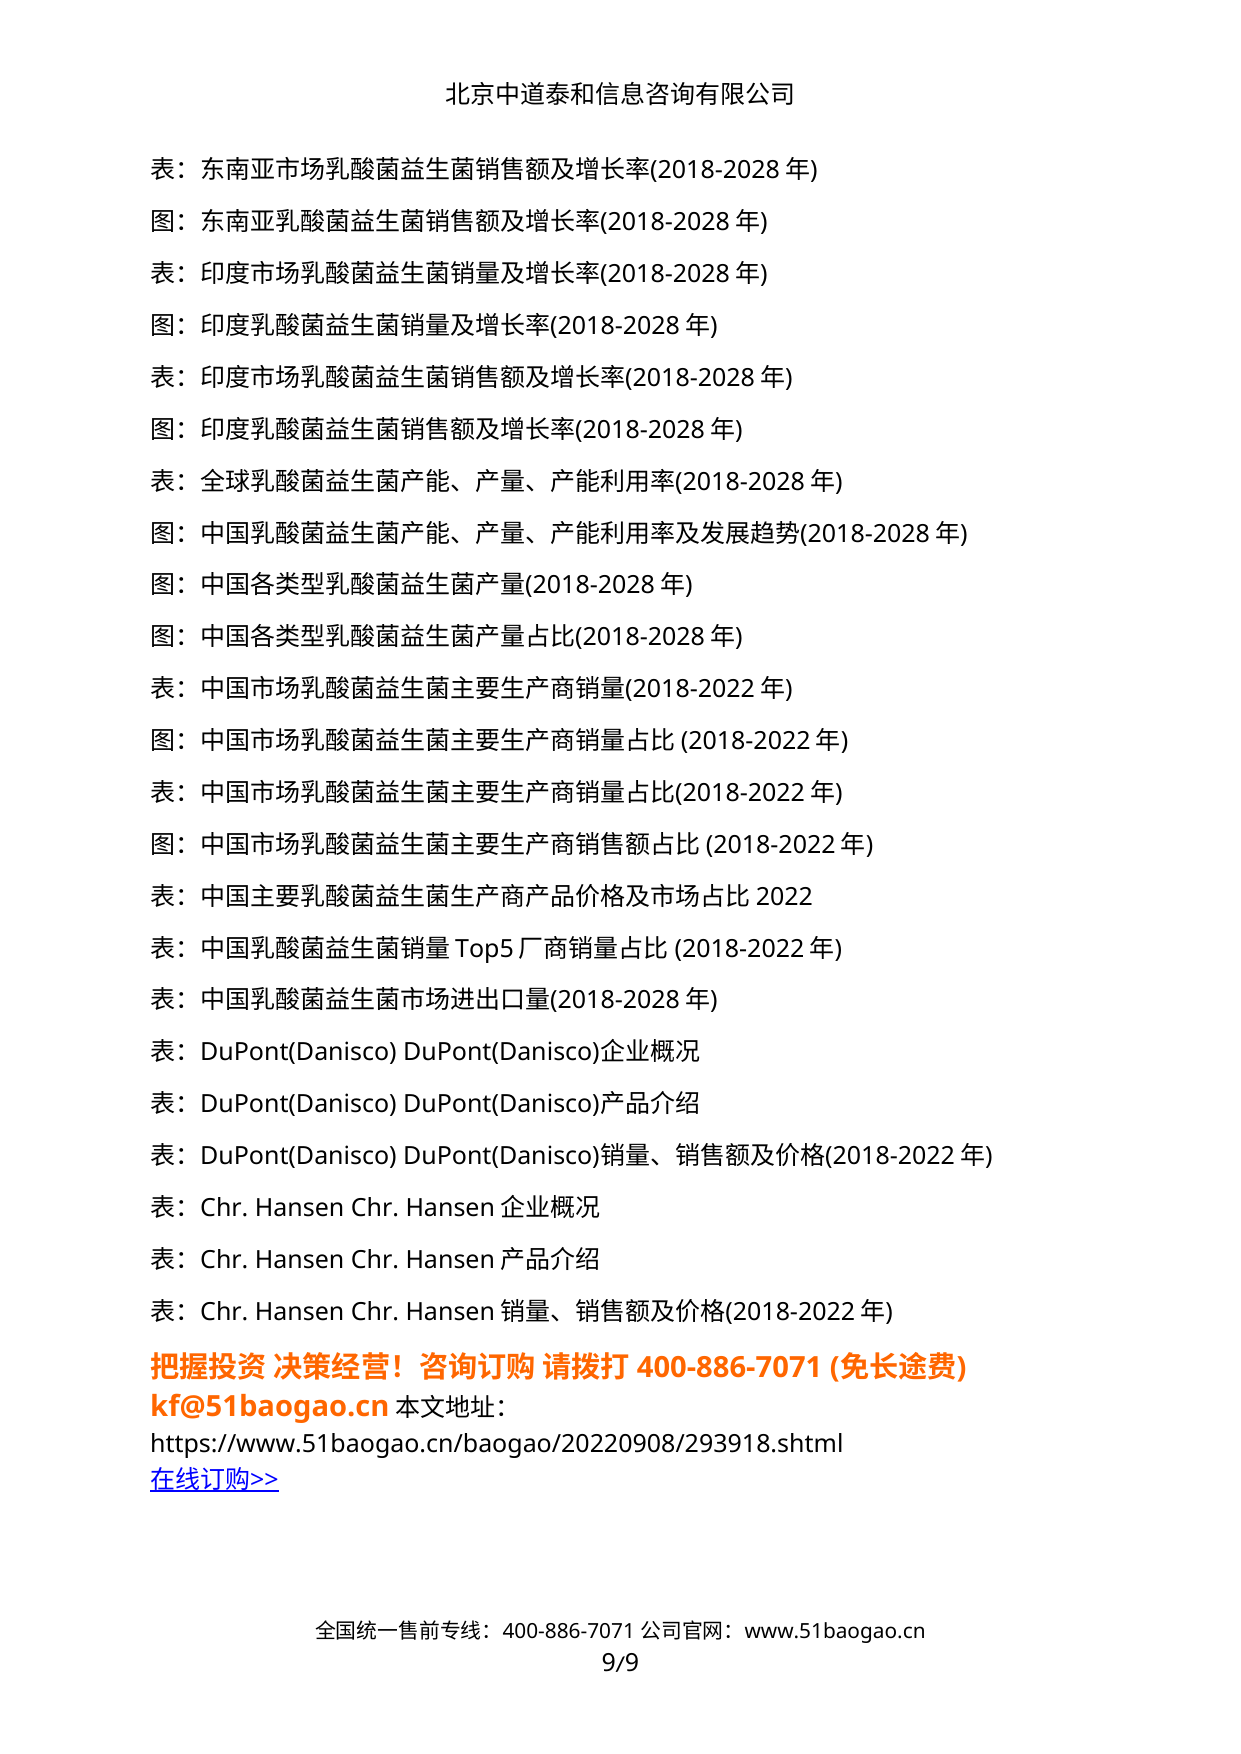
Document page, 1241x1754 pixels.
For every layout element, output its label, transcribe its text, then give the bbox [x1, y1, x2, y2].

text 表：中国市场乳酸菌益生菌主要生产商销量占比(2018-2022年) [150, 772, 1090, 809]
text 图：中国各类型乳酸菌益生菌产量(2018-2028年) [150, 565, 1090, 601]
text 图：中国乳酸菌益生菌产能、产量、产能利用率及发展趋势(2018-2028年) [150, 513, 1090, 549]
text 表：中国乳酸菌益生菌销量Top5厂商销量占比 (2018-2022年) [150, 928, 1090, 964]
text 图：东南亚乳酸菌益生菌销售额及增长率(2018-2028年) [150, 202, 1090, 238]
text 把握投资 决策经营！咨询订购 请拨打 400-886-7071 (免长途费) kf@51baogao.cn本文地址：https://www.51baogao.cn/baogao/20220908/293918.shtml [150, 1343, 1090, 1459]
text 图：中国市场乳酸菌益生菌主要生产商销售额占比 (2018-2022年) [150, 824, 1090, 861]
text 表：中国乳酸菌益生菌市场进出口量(2018-2028年) [150, 980, 1090, 1016]
text 表：中国主要乳酸菌益生菌生产商产品价格及市场占比 2022 [150, 876, 1090, 912]
text 表：DuPont(Danisco) DuPont(Danisco)产品介绍 [150, 1084, 1090, 1120]
text 表：全球乳酸菌益生菌产能、产量、产能利用率(2018-2028年) [150, 461, 1090, 497]
text 表：DuPont(Danisco) DuPont(Danisco)销量、销售额及价格(2018-2022年) [150, 1136, 1090, 1172]
text 表：Chr. Hansen Chr. Hansen产品介绍 [150, 1239, 1090, 1276]
text 图：中国市场乳酸菌益生菌主要生产商销量占比 (2018-2022年) [150, 721, 1090, 757]
text 表：东南亚市场乳酸菌益生菌销售额及增长率(2018-2028年) [150, 150, 1090, 186]
text 图：中国各类型乳酸菌益生菌产量占比(2018-2028年) [150, 617, 1090, 653]
text 在线订购>> [150, 1459, 1090, 1496]
text 表：印度市场乳酸菌益生菌销售额及增长率(2018-2028年) [150, 357, 1090, 394]
text 表：Chr. Hansen Chr. Hansen销量、销售额及价格(2018-2022年) [150, 1291, 1090, 1327]
text 表：DuPont(Danisco) DuPont(Danisco)企业概况 [150, 1032, 1090, 1068]
text 图：印度乳酸菌益生菌销量及增长率(2018-2028年) [150, 306, 1090, 342]
text 表：Chr. Hansen Chr. Hansen企业概况 [150, 1187, 1090, 1224]
text 图：印度乳酸菌益生菌销售额及增长率(2018-2028年) [150, 409, 1090, 446]
text 表：中国市场乳酸菌益生菌主要生产商销量(2018-2022年) [150, 669, 1090, 705]
text 表：印度市场乳酸菌益生菌销量及增长率(2018-2028年) [150, 254, 1090, 290]
